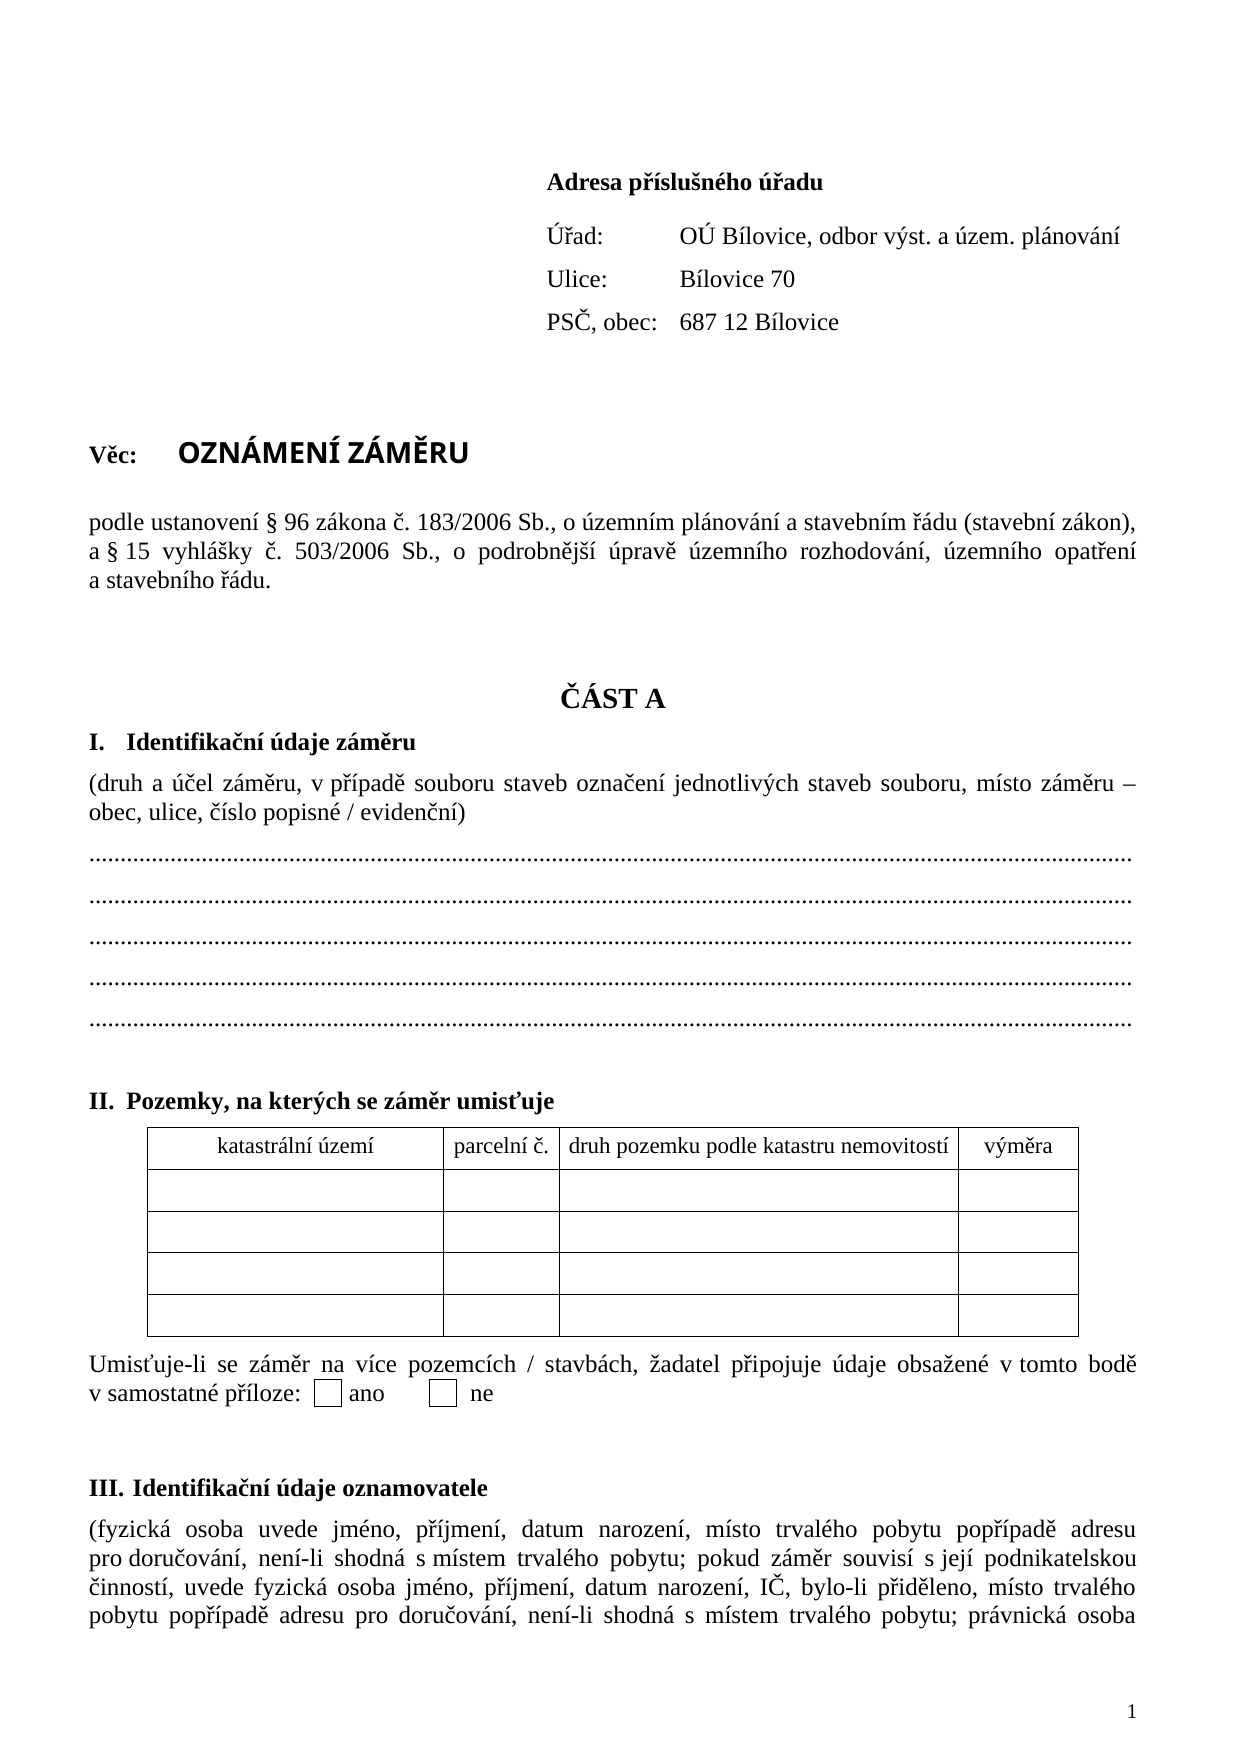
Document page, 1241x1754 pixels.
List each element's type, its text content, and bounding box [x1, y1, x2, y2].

table_cell [560, 1212, 958, 1252]
list Identifikační údaje záměru [89, 727, 1137, 756]
text ČÁST A [89, 681, 1137, 715]
text Ulice: Bílovice 70 [89, 264, 1137, 293]
table_cell [959, 1170, 1078, 1211]
table_cell [444, 1295, 559, 1336]
table_cell [148, 1170, 443, 1211]
table_cell [560, 1170, 958, 1211]
table_cell [444, 1212, 559, 1252]
text ....................................................................................................................................................................... [89, 880, 1137, 908]
table_cell [444, 1253, 559, 1294]
text podle ustanovení § 96 zákona č. 183/2006 Sb., o územním plánování a stavebním řádu (stavební zákon), a § 15 vyhlášky č. 503/2006 Sb., o podrobnější úpravě územního rozhodování, územního opatření a stavebního řádu. [89, 507, 1137, 594]
table_cell [148, 1295, 443, 1336]
text ....................................................................................................................................................................... [89, 1003, 1137, 1032]
list Identifikační údaje oznamovatele [89, 1473, 1137, 1502]
table_header druh pozemku podle katastru nemovitostí [560, 1128, 958, 1169]
table_cell [560, 1295, 958, 1336]
text ....................................................................................................................................................................... [89, 962, 1137, 991]
text (druh a účel záměru, v případě souboru staveb označení jednotlivých staveb souboru, místo záměru – obec, ulice, číslo popisné / evidenční) [89, 768, 1137, 826]
text Umisťuje-li se záměr na více pozemcích / stavbách, žadatel připojuje údaje obsažené v tomto bodě v samostatné příloze: ano ne [89, 1349, 1137, 1407]
text Věc: oznámení záměru [89, 433, 1137, 472]
text Úřad: OÚ Bílovice, odbor výst. a územ. plánování [89, 221, 1137, 250]
table_cell [444, 1170, 559, 1211]
text Adresa příslušného úřadu [89, 167, 1137, 196]
table_cell [148, 1253, 443, 1294]
text ....................................................................................................................................................................... [89, 838, 1137, 867]
table_header parcelní č. [444, 1128, 559, 1169]
text ....................................................................................................................................................................... [89, 921, 1137, 950]
table_header katastrální území [148, 1128, 443, 1169]
list Pozemky, na kterých se záměr umisťuje [89, 1086, 1137, 1115]
table_cell [959, 1295, 1078, 1336]
text PSČ, obec: 687 12 Bílovice [89, 307, 1137, 336]
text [89, 1514, 1137, 1629]
table_cell [959, 1253, 1078, 1294]
table_cell [148, 1212, 443, 1252]
table_cell [959, 1212, 1078, 1252]
table_header výměra [959, 1128, 1078, 1169]
table_cell [560, 1253, 958, 1294]
